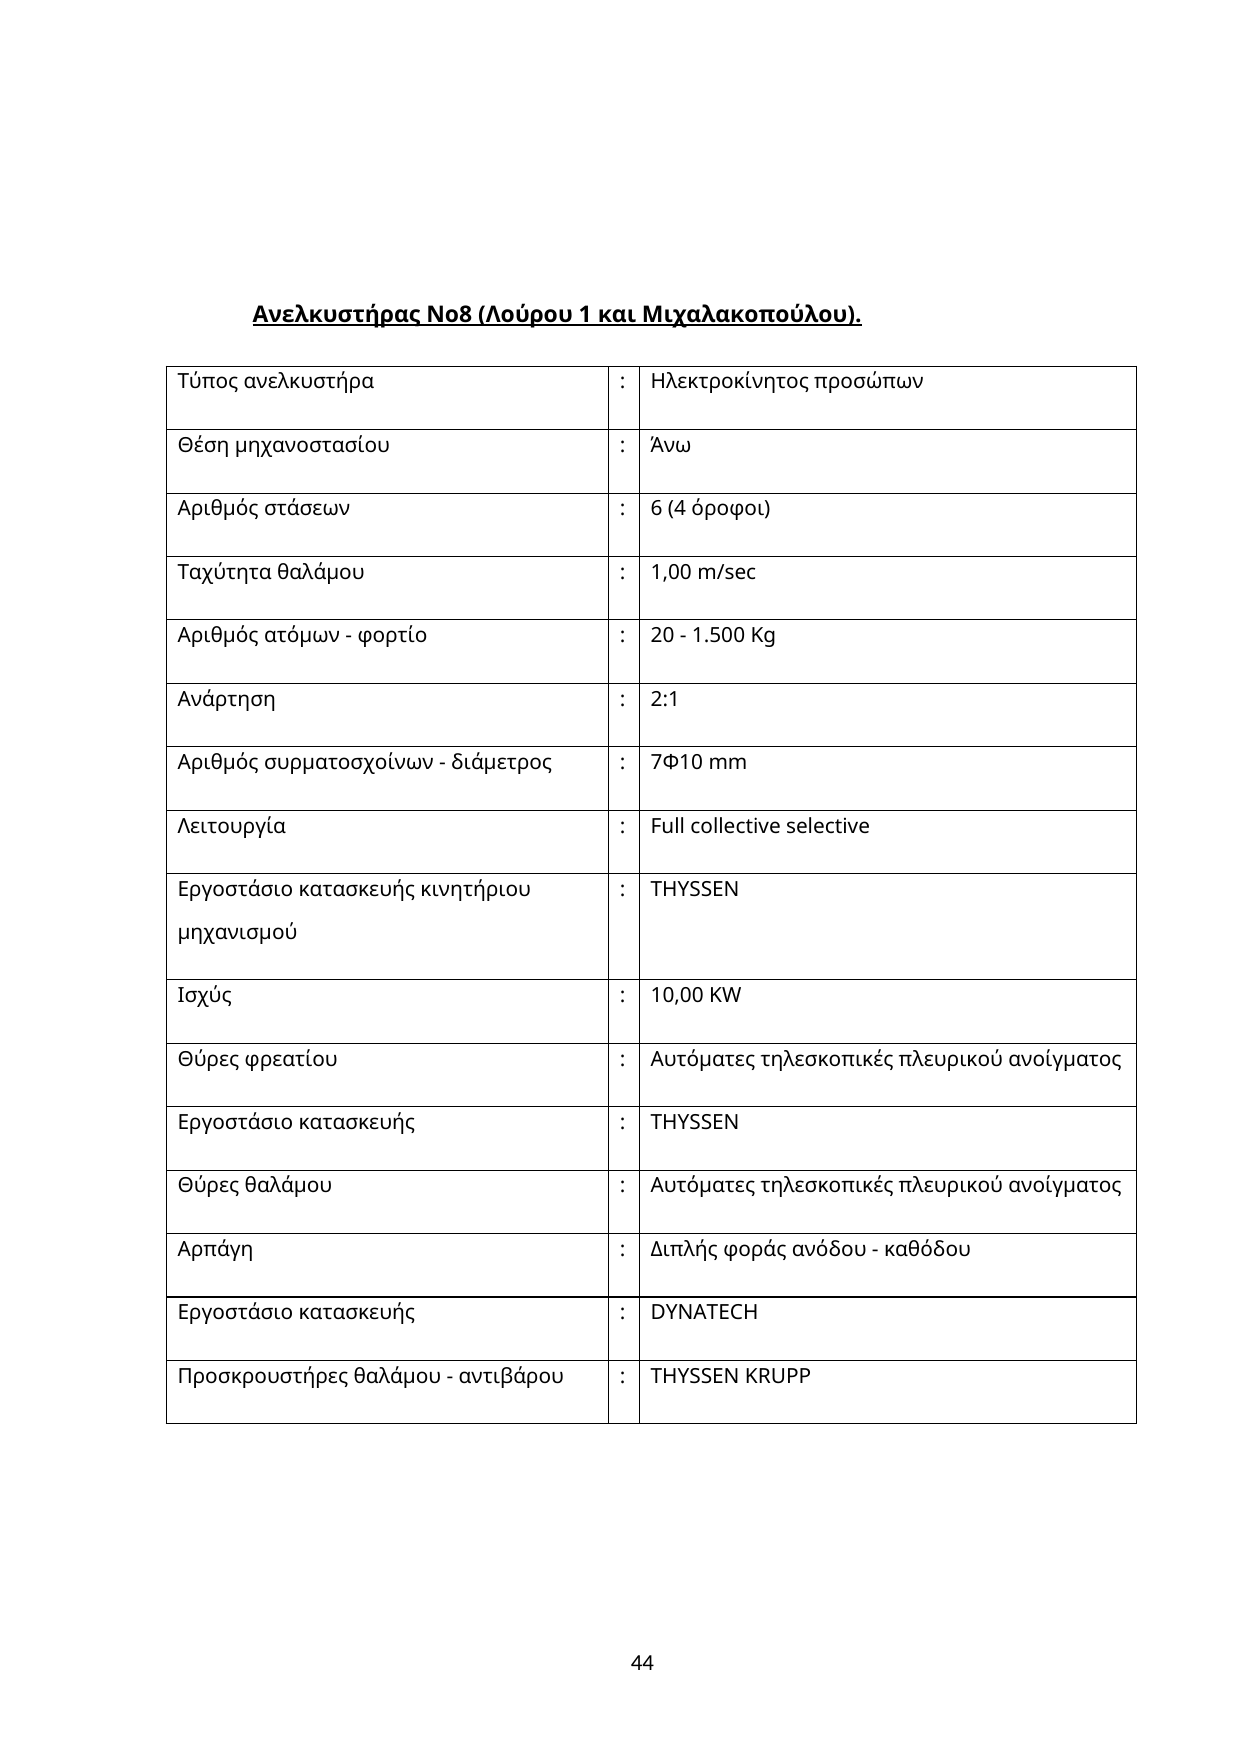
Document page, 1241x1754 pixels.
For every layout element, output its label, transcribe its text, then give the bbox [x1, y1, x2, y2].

table_cell Αυτόματες τηλεσκοπικές πλευρικού ανοίγματος [640, 1044, 1136, 1106]
table_cell : [609, 620, 639, 683]
table_cell Θύρες φρεατίου [167, 1044, 608, 1106]
table_cell 7Φ10 mm [640, 747, 1136, 810]
table_cell : [609, 747, 639, 810]
table_cell : [609, 1361, 639, 1423]
table_cell Εργοστάσιο κατασκευής κινητήριου μηχανισμού [167, 874, 608, 979]
table_cell Άνω [640, 430, 1136, 492]
table_cell : [609, 1044, 639, 1106]
table_cell 10,00 KW [640, 980, 1136, 1043]
table_cell : [609, 1107, 639, 1169]
table_header Ηλεκτροκίνητος προσώπων [640, 367, 1136, 429]
table_cell DYNATECH [640, 1298, 1136, 1360]
table_cell Αριθμός στάσεων [167, 494, 608, 556]
table_cell : [609, 980, 639, 1043]
table_cell 1,00 m/sec [640, 557, 1136, 619]
table_cell : [609, 874, 639, 979]
table_cell : [609, 1234, 639, 1296]
table_cell Αυτόματες τηλεσκοπικές πλευρικού ανοίγματος [640, 1171, 1136, 1233]
table_cell Ανάρτηση [167, 684, 608, 746]
table_cell : [609, 1171, 639, 1233]
table_cell : [609, 430, 639, 492]
table_cell : [609, 557, 639, 619]
table_cell THYSSEN KRUPP [640, 1361, 1136, 1423]
table_cell Αριθμός συρματοσχοίνων - διάμετρος [167, 747, 608, 810]
table_cell Διπλής φοράς ανόδου - καθόδου [640, 1234, 1136, 1296]
table_cell 20 - 1.500 Kg [640, 620, 1136, 683]
table_cell 2:1 [640, 684, 1136, 746]
table_header Τύπος ανελκυστήρα [167, 367, 608, 429]
table_cell Λειτουργία [167, 811, 608, 873]
table_cell : [609, 1298, 639, 1360]
table_cell Ισχύς [167, 980, 608, 1043]
table_cell Ταχύτητα θαλάμου [167, 557, 608, 619]
text Ανελκυστήρας Νο8 (Λούρου 1 και Μιχαλακοπούλου). [177, 298, 1107, 329]
table_cell Προσκρουστήρες θαλάμου - αντιβάρου [167, 1361, 608, 1423]
table_cell Full collective selective [640, 811, 1136, 873]
table_cell Εργοστάσιο κατασκευής [167, 1298, 608, 1360]
table_cell Θέση μηχανοστασίου [167, 430, 608, 492]
table_cell Αρπάγη [167, 1234, 608, 1296]
table_cell Θύρες θαλάμου [167, 1171, 608, 1233]
table_cell : [609, 811, 639, 873]
table_cell THYSSEN [640, 1107, 1136, 1169]
table_cell : [609, 684, 639, 746]
table_cell 6 (4 όροφοι) [640, 494, 1136, 556]
table_cell Εργοστάσιο κατασκευής [167, 1107, 608, 1169]
table_cell Αριθμός ατόμων - φορτίο [167, 620, 608, 683]
table_cell THYSSEN [640, 874, 1136, 979]
table_header : [609, 367, 639, 429]
table_cell : [609, 494, 639, 556]
